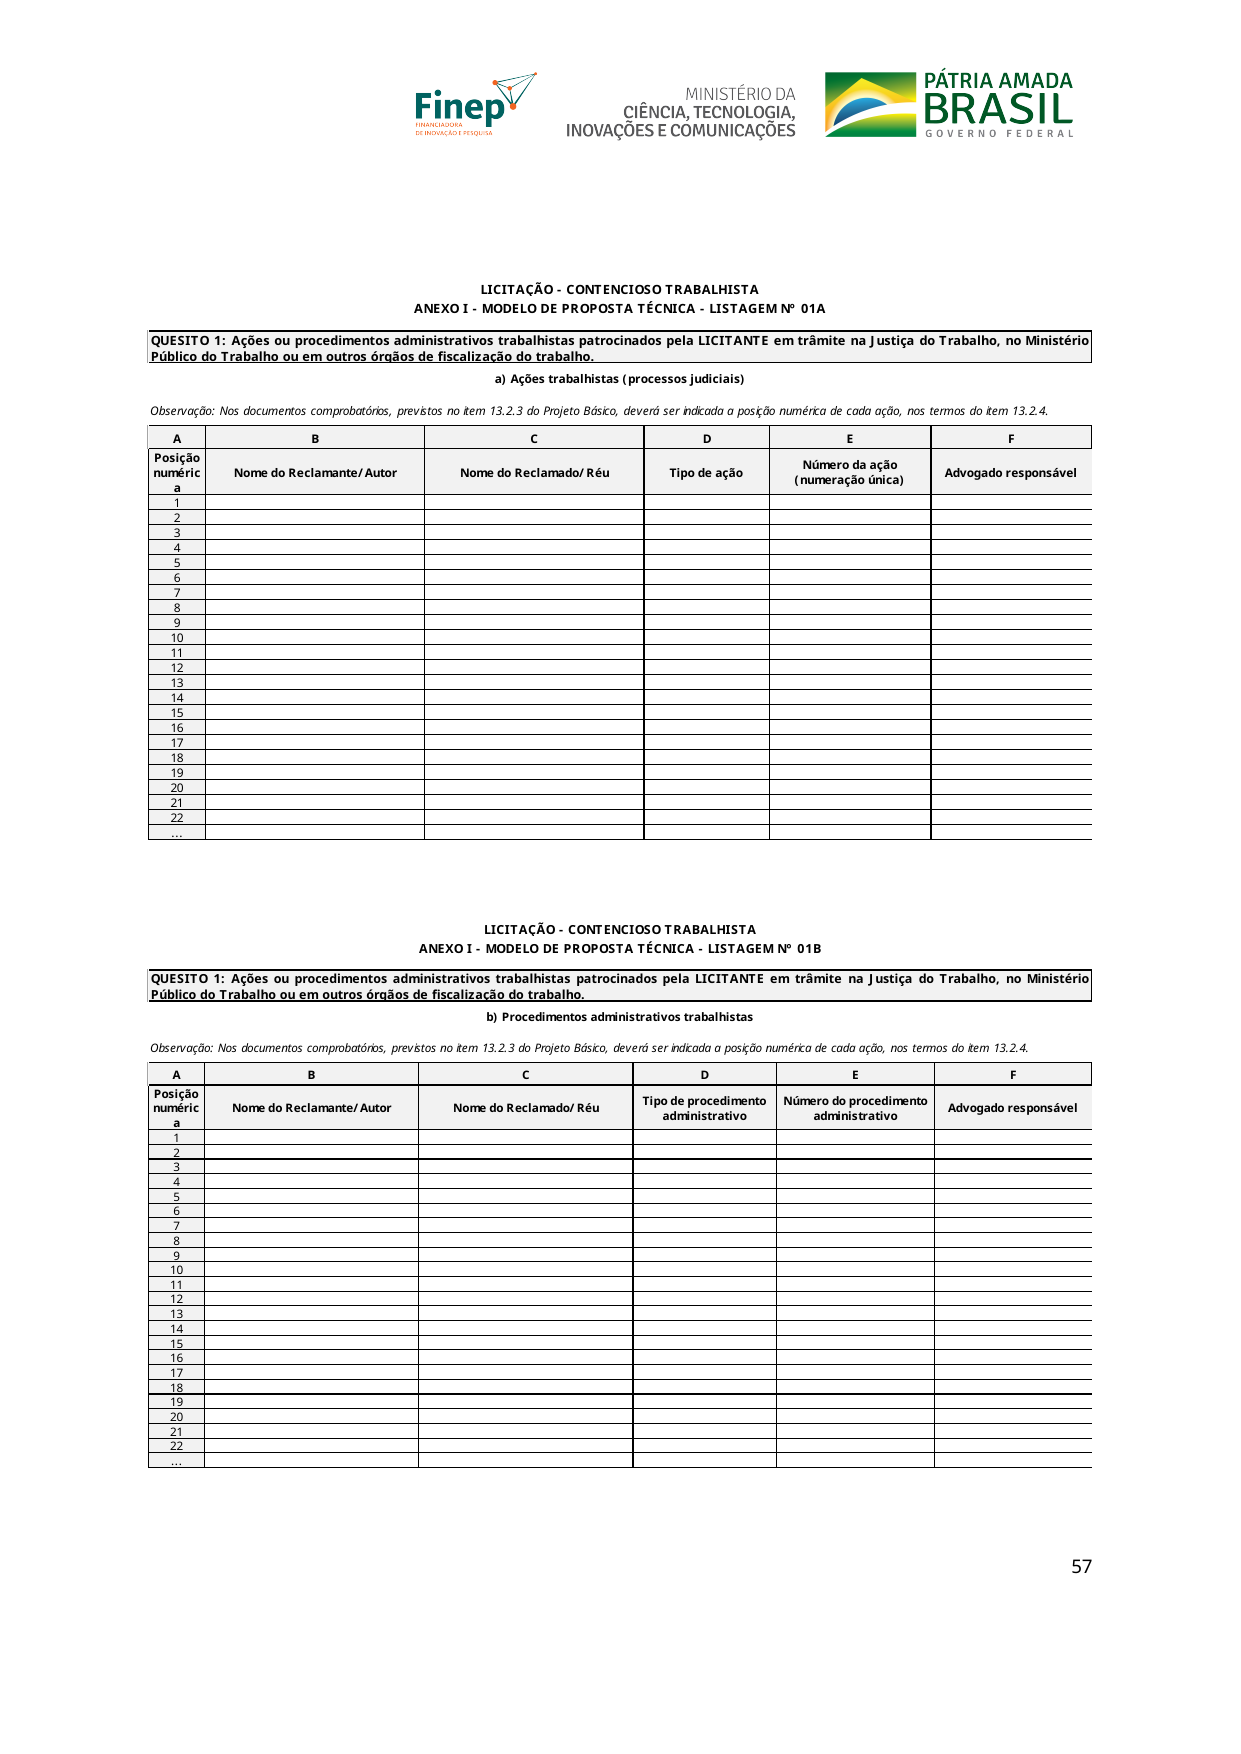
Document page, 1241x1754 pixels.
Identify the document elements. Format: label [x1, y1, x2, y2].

picture [398, 44, 1097, 164]
